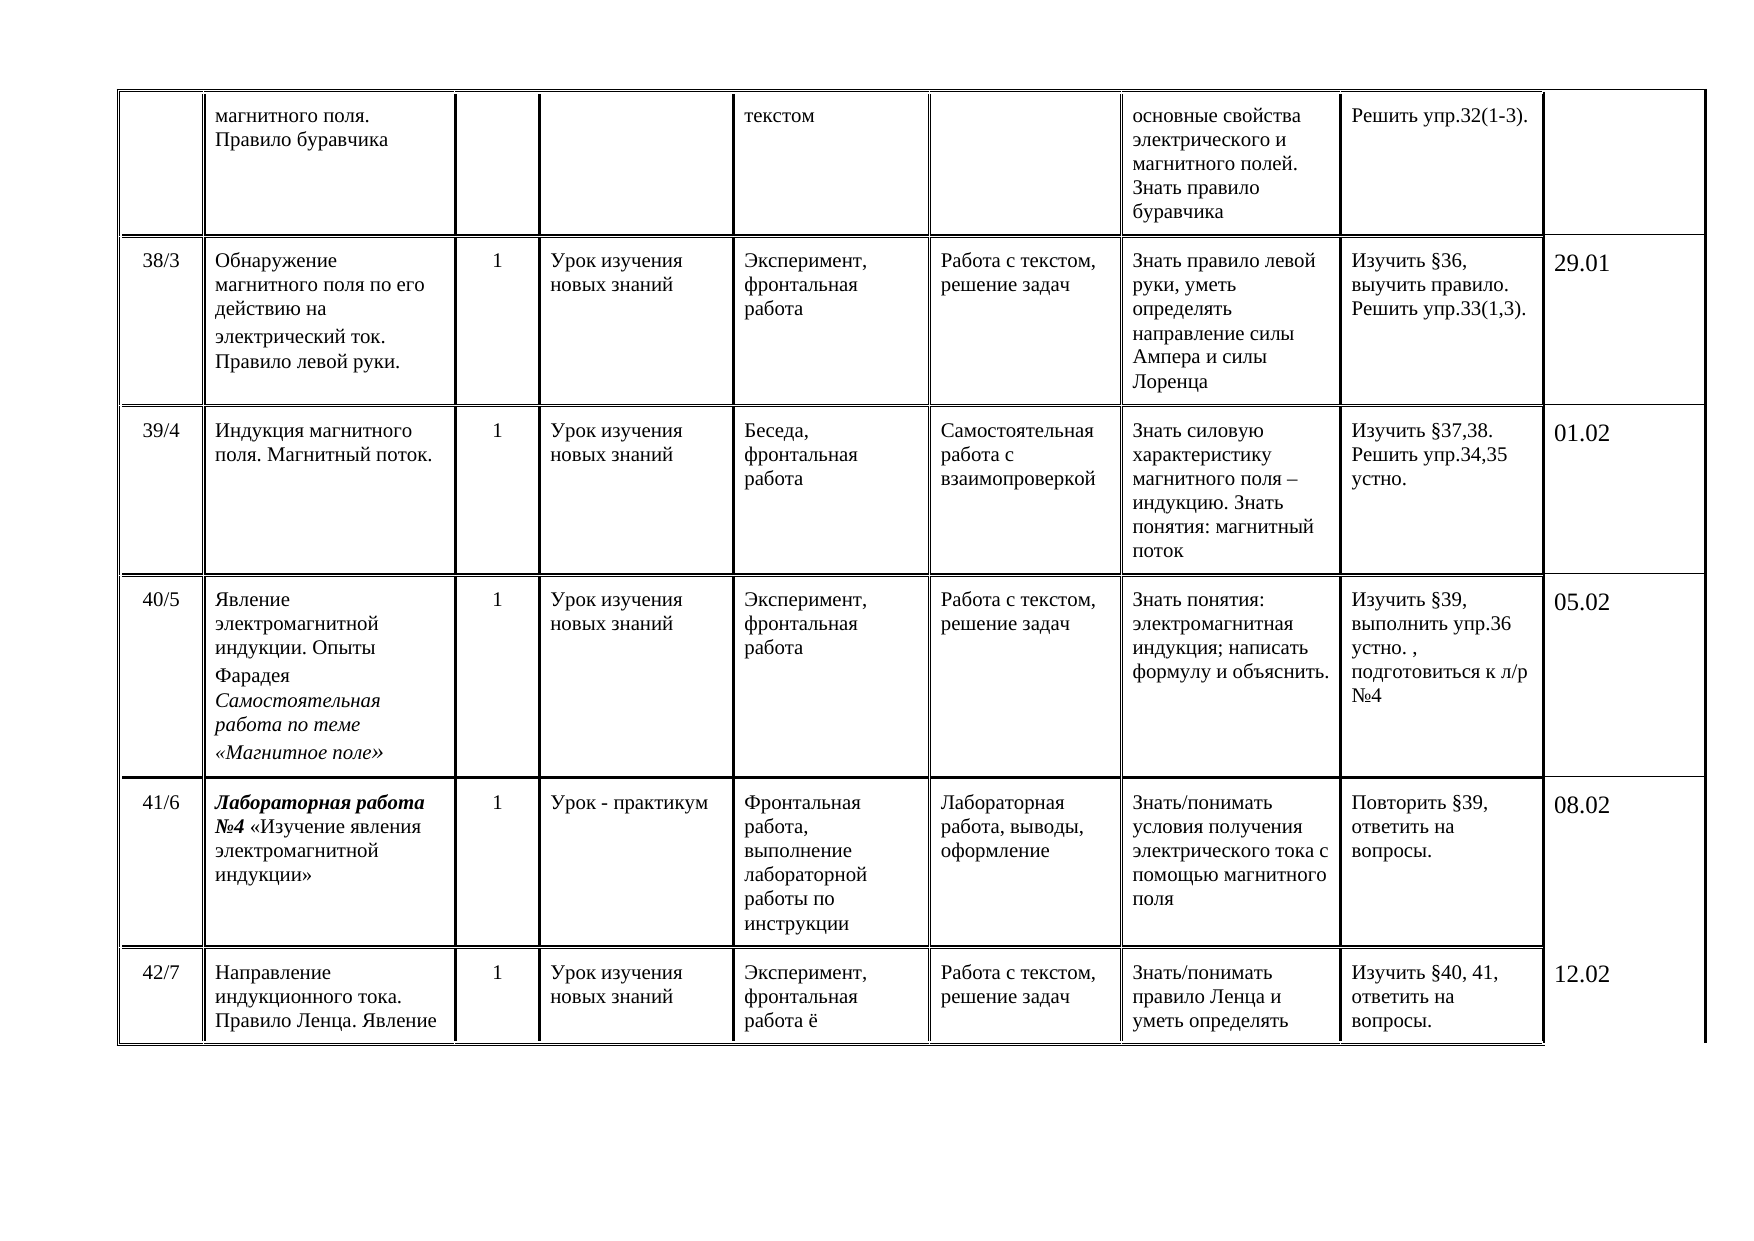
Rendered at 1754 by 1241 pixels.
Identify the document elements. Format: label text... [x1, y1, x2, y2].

table_cell 42/7 [120, 945, 204, 1043]
table_cell Урок изучения новых знаний [541, 238, 732, 403]
table_cell Работа с текстом, решение задач [931, 238, 1120, 403]
table_cell 12.02 [1545, 945, 1704, 1043]
table_cell 1 [455, 92, 539, 234]
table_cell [930, 92, 1121, 234]
table_cell 05.02 [1545, 574, 1704, 776]
table_cell 08.02 [1545, 777, 1704, 945]
table_cell 1 [457, 407, 538, 573]
table_cell Лабораторная работа №4 «Изучение явления электромагнитной индукции» [206, 779, 454, 945]
table_cell 41/6 [120, 776, 202, 945]
table_cell Явление электромагнитной индукции. Опыты Фарадея Самостоятельная работа по теме «Магнитное поле» [206, 577, 454, 776]
table_cell Изучить §37,38. Решить упр.34,35 устно. [1342, 407, 1542, 573]
table_cell 40/5 [120, 573, 202, 776]
table_cell Эксперимент, фронтальная работа [735, 238, 928, 403]
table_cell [1340, 90, 1543, 234]
table_cell Знать/понимать условия получения электрического тока с помощью магнитного поля [1123, 779, 1339, 945]
table_cell Изучить §39, выполнить упр.36 устно. , подготовиться к л/р №4 [1342, 577, 1542, 776]
table_cell Знать силовую характеристику магнитного поля –индукцию. Знать понятия: магнитный поток [1123, 407, 1339, 573]
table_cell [204, 90, 455, 234]
table_cell 25.01 [1543, 90, 1704, 234]
table_cell Повторить §39, ответить на вопросы. [1342, 779, 1542, 945]
table_cell Лабораторная работа, выводы, оформление [931, 779, 1120, 945]
table_cell 01.02 [1545, 405, 1704, 573]
table_cell 39/4 [120, 404, 202, 573]
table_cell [1121, 92, 1340, 234]
table_cell Эксперимент, фронтальная работа [735, 577, 928, 776]
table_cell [539, 949, 733, 1043]
table_cell Индукция магнитного поля. Магнитный поток. [206, 407, 454, 573]
table_cell 29.01 [1545, 235, 1704, 403]
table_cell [733, 949, 929, 1043]
table_cell Урок изучения новых знаний [541, 407, 732, 573]
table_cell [733, 92, 929, 234]
table_cell 37/2 [118, 90, 204, 234]
table_cell Урок изучения новых знаний [541, 577, 732, 776]
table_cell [930, 949, 1121, 1043]
table_cell Изучить §36, выучить правило. Решить упр.33(1,3). [1342, 238, 1542, 403]
table_cell Знать понятия: электромагнитная индукция; написать формулу и объяснить. [1123, 577, 1339, 776]
table_cell 1 [457, 238, 538, 403]
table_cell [1340, 949, 1543, 1043]
table_cell 1 [457, 577, 538, 776]
table_cell Фронтальная работа, выполнение лабораторной работы по инструкции [735, 779, 928, 945]
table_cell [539, 92, 733, 234]
table_cell Знать правило левой руки, уметь определять направление силы Ампера и силы Лоренца [1123, 238, 1339, 403]
table_cell Работа с текстом, решение задач [931, 577, 1120, 776]
table_cell 1 [455, 949, 539, 1043]
table_cell 1 [457, 779, 538, 945]
table_cell 38/3 [120, 234, 202, 403]
table_cell Беседа, фронтальная работа [735, 407, 928, 573]
table_cell Урок - практикум [541, 779, 732, 945]
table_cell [204, 949, 455, 1043]
table_cell Самостоятельная работа с взаимопроверкой [931, 407, 1120, 573]
table_cell Обнаружение магнитного поля по его действию на электрический ток. Правило левой руки. [206, 238, 454, 403]
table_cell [1121, 949, 1340, 1043]
